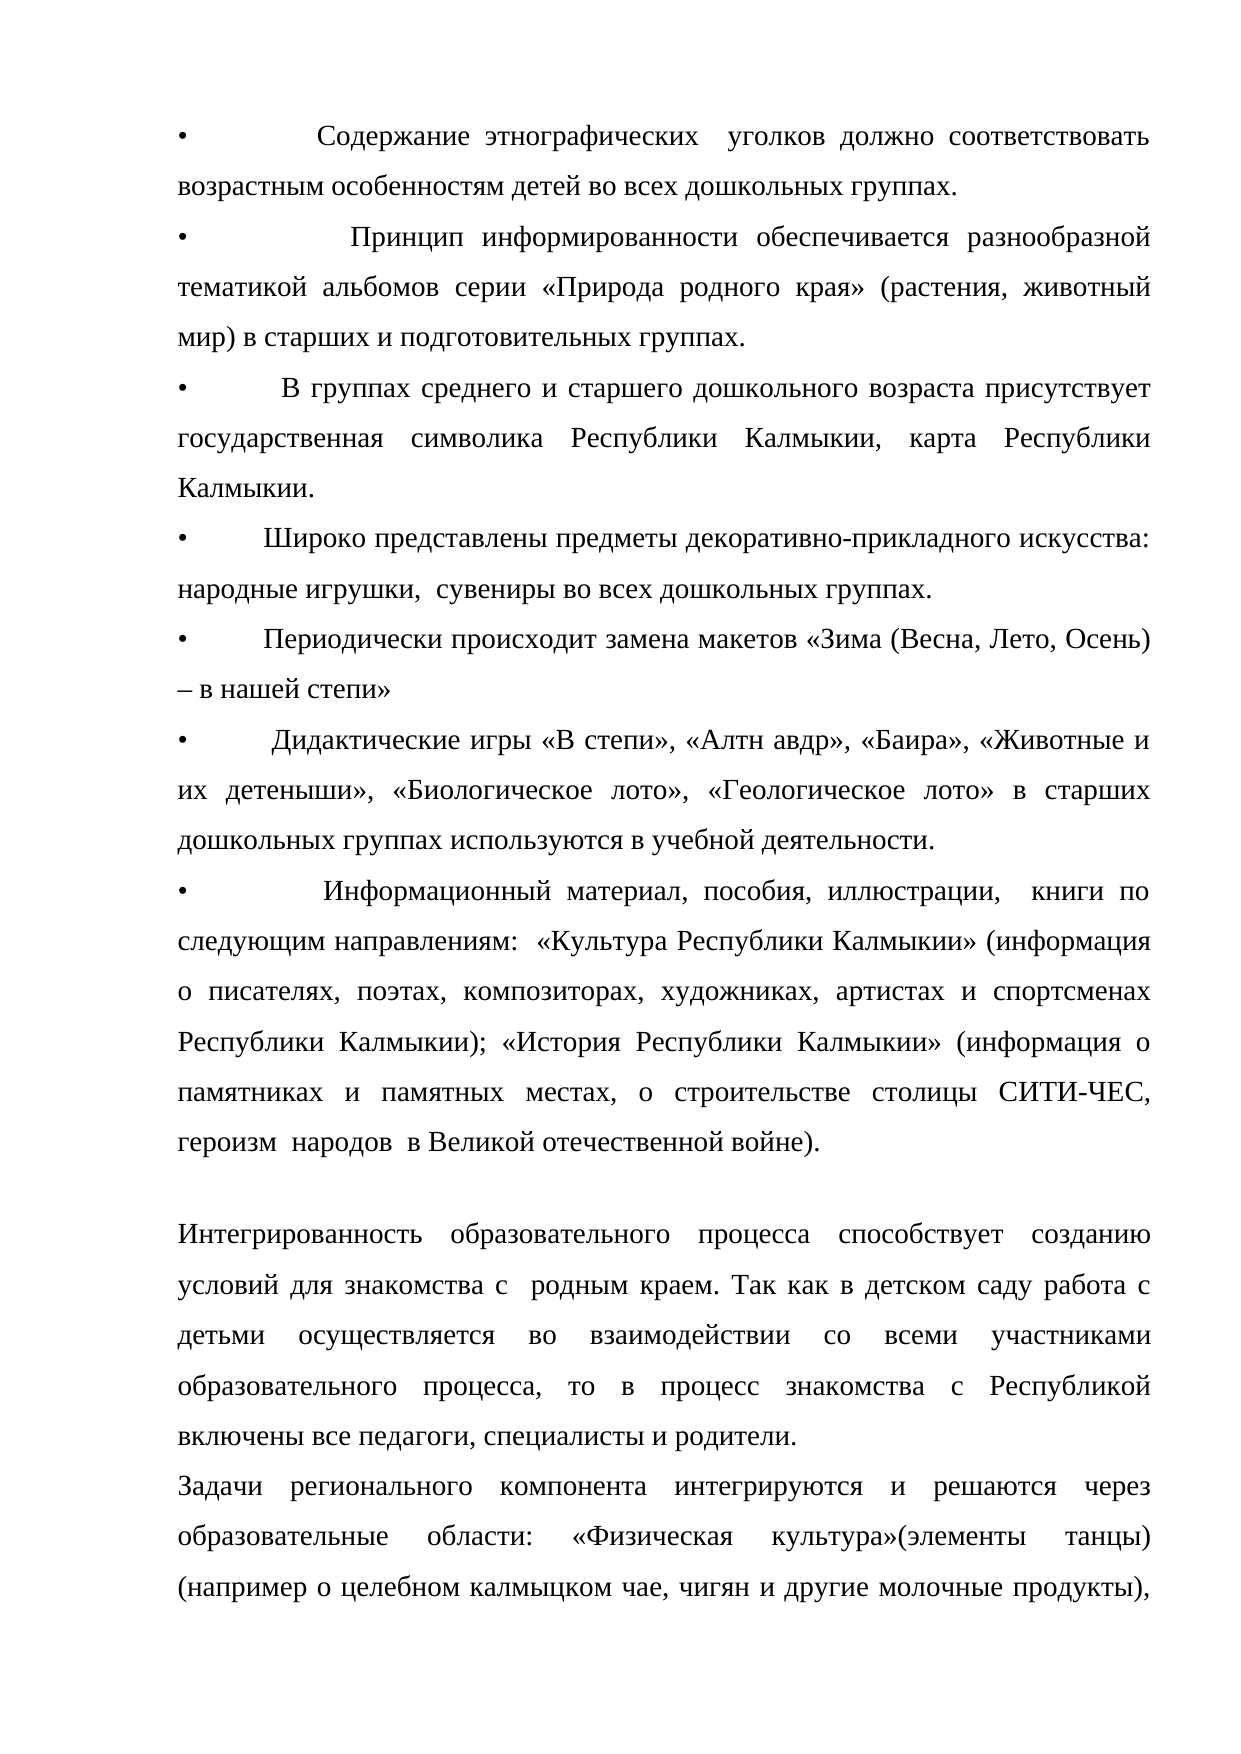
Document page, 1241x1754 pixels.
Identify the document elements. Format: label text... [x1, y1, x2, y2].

text • В группах среднего и старшего дошкольного возраста присутствует государственная символика Республики Калмыкии, карта Республики Калмыкии. [177, 370, 1152, 504]
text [177, 1468, 1152, 1602]
text • Широко представлены предметы декоративно-прикладного искусства: народные игрушки, сувениры во всех дошкольных группах. [177, 521, 1152, 604]
text Интегрированность образовательного процесса способствует созданию условий для знакомства с родным краем. Так как в детском саду работа с детьми осуществляется во взаимодействии со всеми участниками образовательного процесса, то в процесс знакомства с Республикой включены все педагоги, специалисты и родители. [177, 1217, 1152, 1451]
text • Периодически происходит замена макетов «Зима (Весна, Лето, Осень) – в нашей степи» [177, 621, 1152, 705]
text • Принцип информированности обеспечивается разнообразной тематикой альбомов серии «Природа родного края» (растения, животный мир) в старших и подготовительных группах. [177, 219, 1152, 353]
text • Информационный материал, пособия, иллюстрации, книги по следующим направлениям: «Культура Республики Калмыкии» (информация о писателях, поэтах, композиторах, художниках, артистах и спортсменах Республики Калмыкии); «История Республики Калмыкии» (информация о памятниках и памятных местах, о строительстве столицы СИТИ-ЧЕС, героизм народов в Великой отечественной войне). [177, 873, 1152, 1158]
text • Дидактические игры «В степи», «Алтн авдр», «Баира», «Животные и их детеныши», «Биологическое лото», «Геологическое лото» в старших дошкольных группах используются в учебной деятельности. [177, 722, 1152, 856]
text • Содержание этнографических уголков должно соответствовать возрастным особенностям детей во всех дошкольных группах. [177, 118, 1152, 202]
